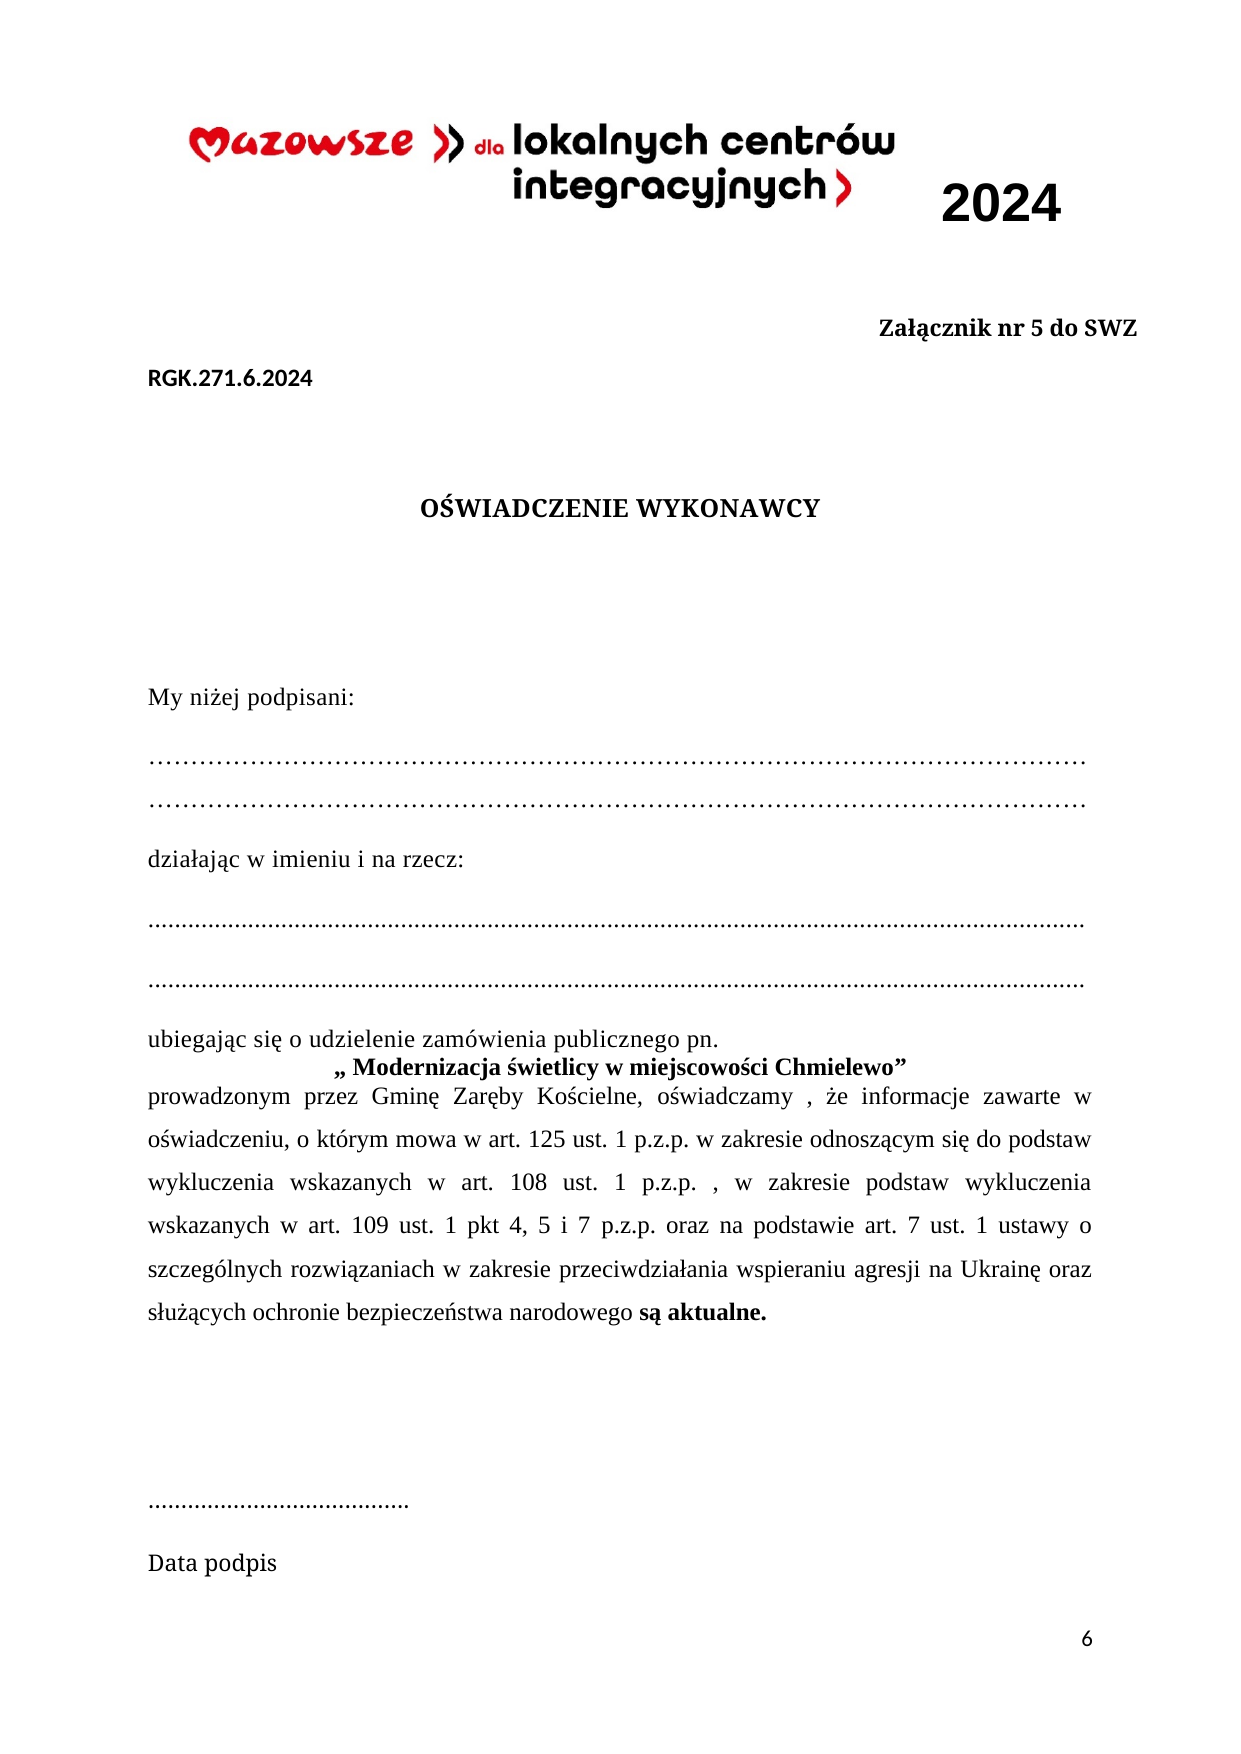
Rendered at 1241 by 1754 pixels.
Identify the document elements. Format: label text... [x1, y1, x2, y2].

picture [156, 117, 921, 212]
text działając w imieniu i na rzecz: [148, 844, 1092, 873]
text …………………………………………………………………………………………………………………………………………………………………………………………………… [148, 741, 1092, 813]
text ............................................................................................................................................. [148, 904, 1092, 933]
text ubiegając się o udzielenie zamówienia publicznego pn. [148, 1024, 1092, 1052]
text ............................................................................................................................................. [148, 964, 1092, 993]
text „ Modernizacja świetlicy w miejscowości Chmielewo” [148, 1052, 1092, 1081]
text Data podpis [148, 1547, 1092, 1578]
text Załącznik nr 5 do SWZ [148, 311, 1137, 343]
text My niżej podpisani: [148, 682, 1092, 710]
text …………………………………. [148, 1484, 1092, 1515]
text prowadzonym przez Gminę Zaręby Kościelne, oświadczamy , że informacje zawarte w oświadczeniu, o którym mowa w art. 125 ust. 1 p.z.p. w zakresie odnoszącym się do podstaw wykluczenia wskazanych w art. 108 ust. 1 p.z.p. , w zakresie podstaw wykluczenia wskazanych w art. 109 ust. 1 pkt 4, 5 i 7 p.z.p. oraz na podstawie art. 7 ust. 1 ustawy o szczególnych rozwiązaniach w zakresie przeciwdziałania wspieraniu agresji na Ukrainę oraz służących ochronie bezpieczeństwa narodowego są aktualne. [148, 1081, 1092, 1326]
text RGK.271.6.2024 [148, 362, 1092, 393]
text OŚWIADCZENIE WYKONAWCY [148, 490, 1092, 524]
